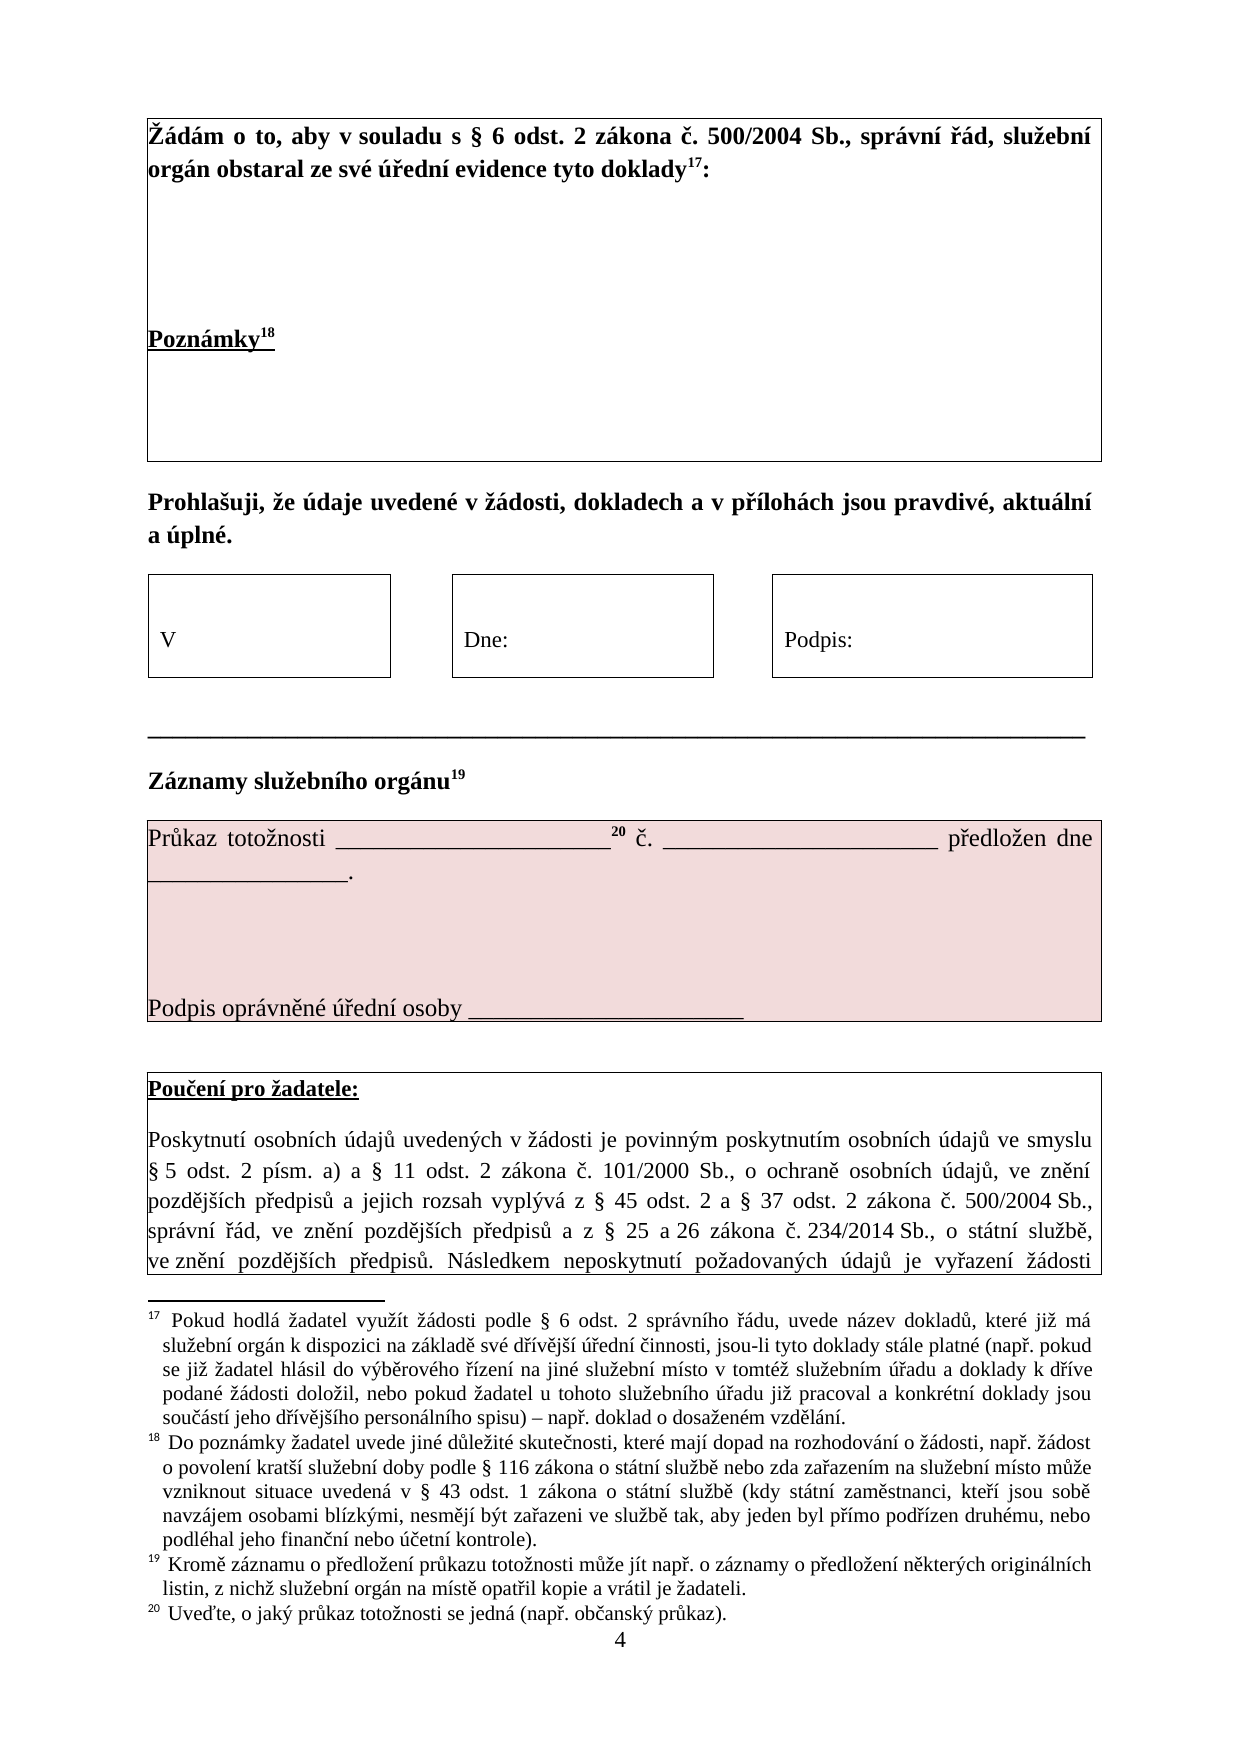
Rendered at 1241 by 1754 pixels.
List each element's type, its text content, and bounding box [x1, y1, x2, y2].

text Prohlašuji, že údaje uvedené v žádosti, dokladech a v přílohách jsou pravdivé, aktuální a úplné. [148, 487, 1092, 548]
text Žádám o to, aby v souladu s § 6 odst. 2 zákona č. 500/2004 Sb., správní řád, služební orgán obstaral ze své úřední evidence tyto doklady: [148, 119, 1101, 183]
table_header Podpis: [773, 575, 1092, 677]
table_header V [149, 575, 390, 677]
table_header [391, 574, 452, 677]
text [148, 1123, 1101, 1274]
text ___________________________________________________________________________ [148, 712, 1092, 741]
text Průkaz totožnosti ______________________ č. ______________________ předložen dne ________________. [148, 821, 1101, 885]
text Záznamy služebního orgánu [148, 766, 1092, 795]
table_header [714, 574, 772, 677]
text Poučení pro žadatele: [148, 1073, 1101, 1102]
text Poznámky [148, 321, 1101, 353]
table_header Dne: [453, 575, 713, 677]
text Podpis oprávněné úřední osoby ______________________ [148, 989, 1101, 1021]
